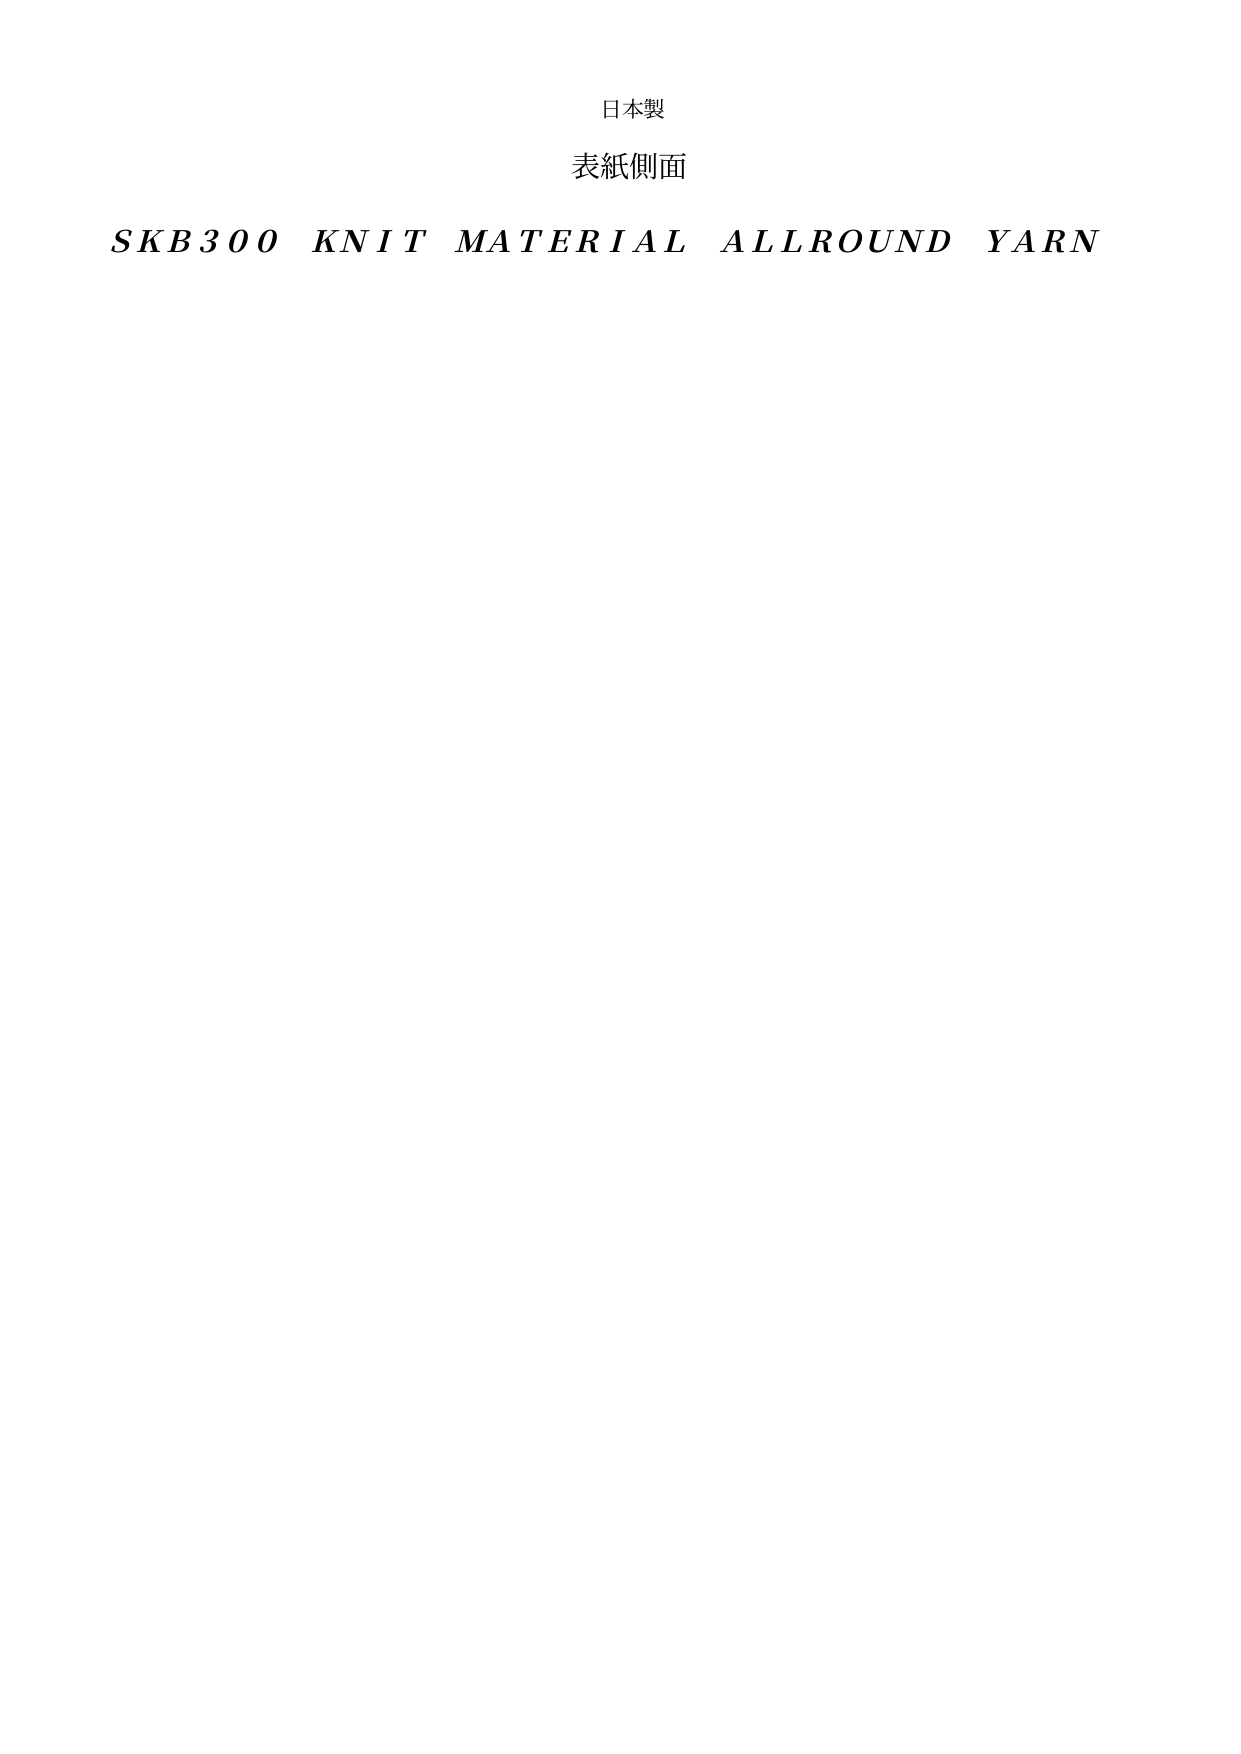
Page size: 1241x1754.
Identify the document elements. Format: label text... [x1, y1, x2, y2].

text ＳＫＢ３００ ＫＮＩＴ ＭＡＴＥＲＩＡＬ ＡＬＬＲＯＵＮＤ ＹＡＲＮ [75, 202, 1165, 277]
text 表紙側面 [75, 127, 1165, 202]
text 日本製 [75, 89, 1165, 127]
